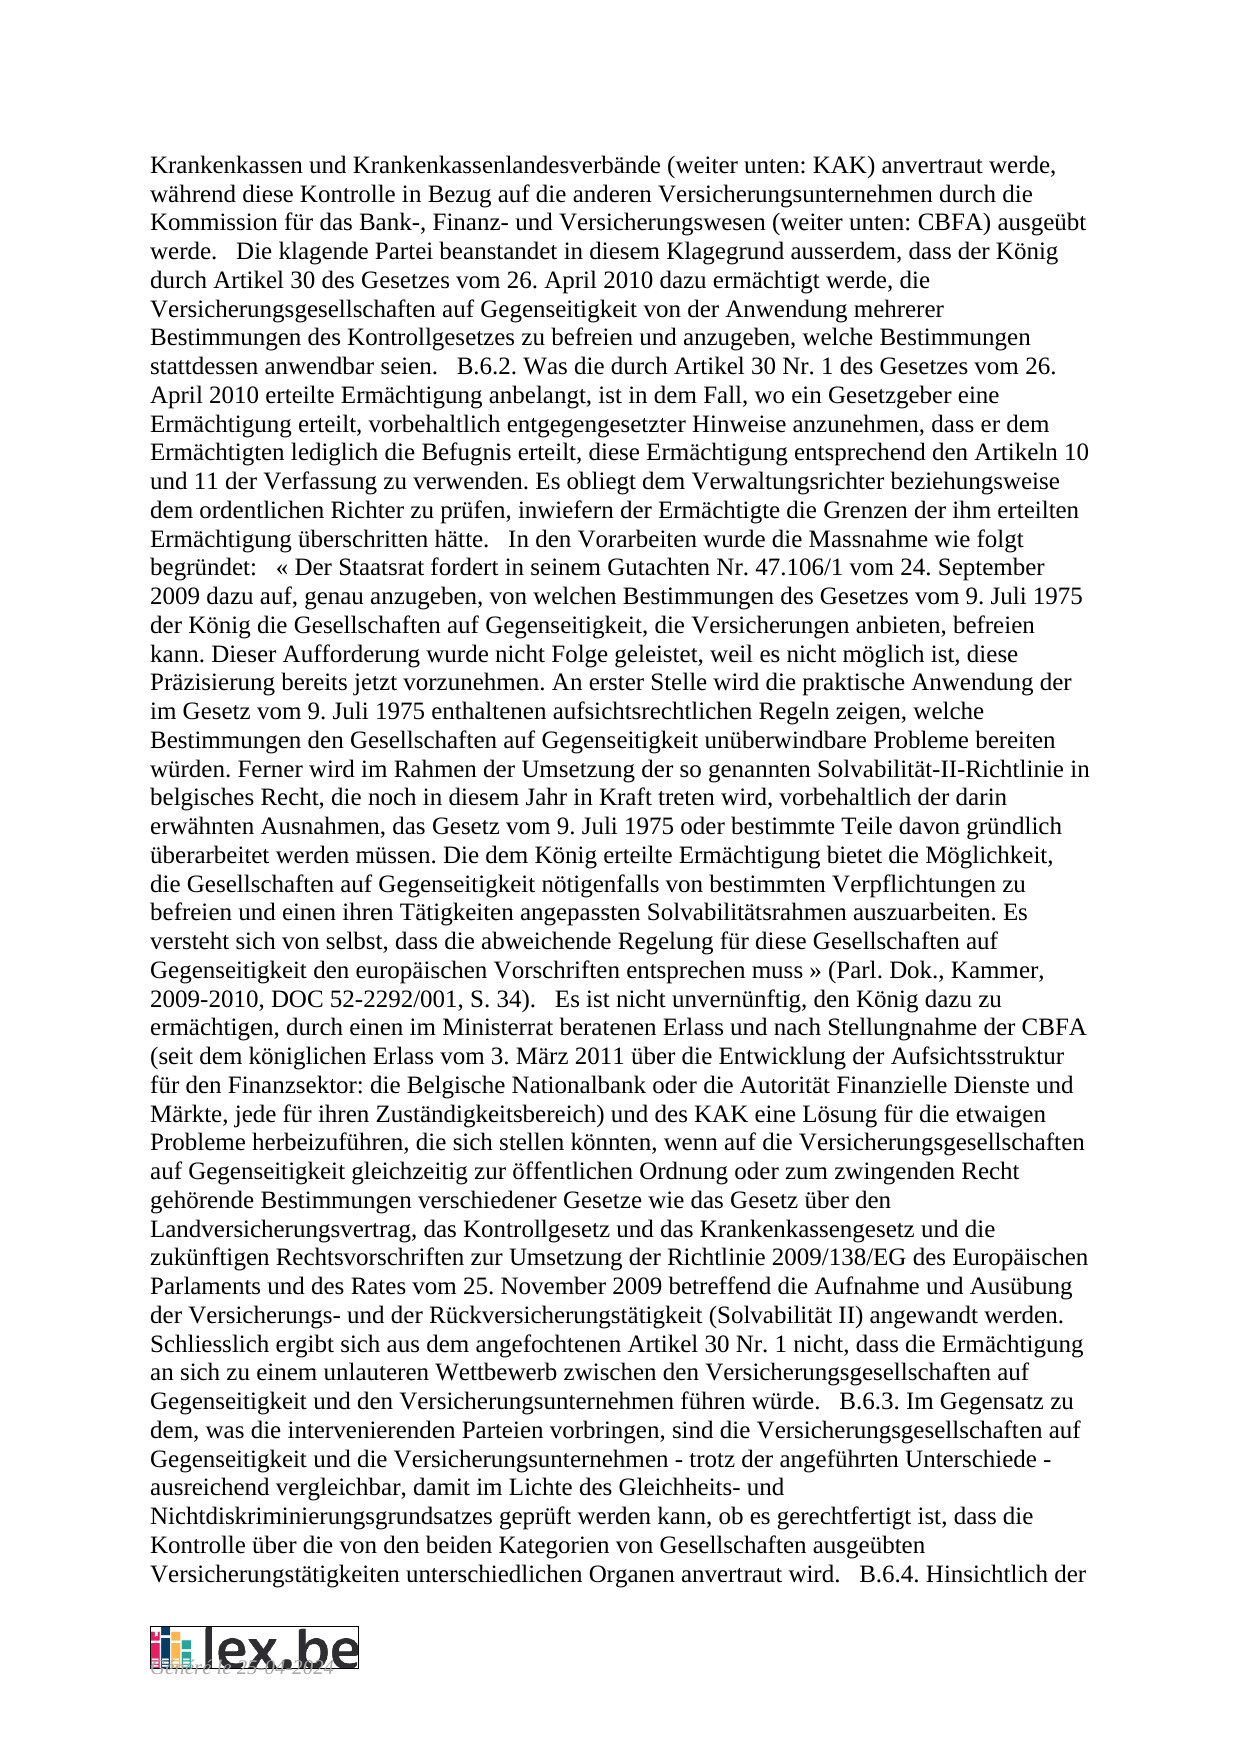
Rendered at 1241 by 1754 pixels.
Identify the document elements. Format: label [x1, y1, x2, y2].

picture [151, 1627, 358, 1668]
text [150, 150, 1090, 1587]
